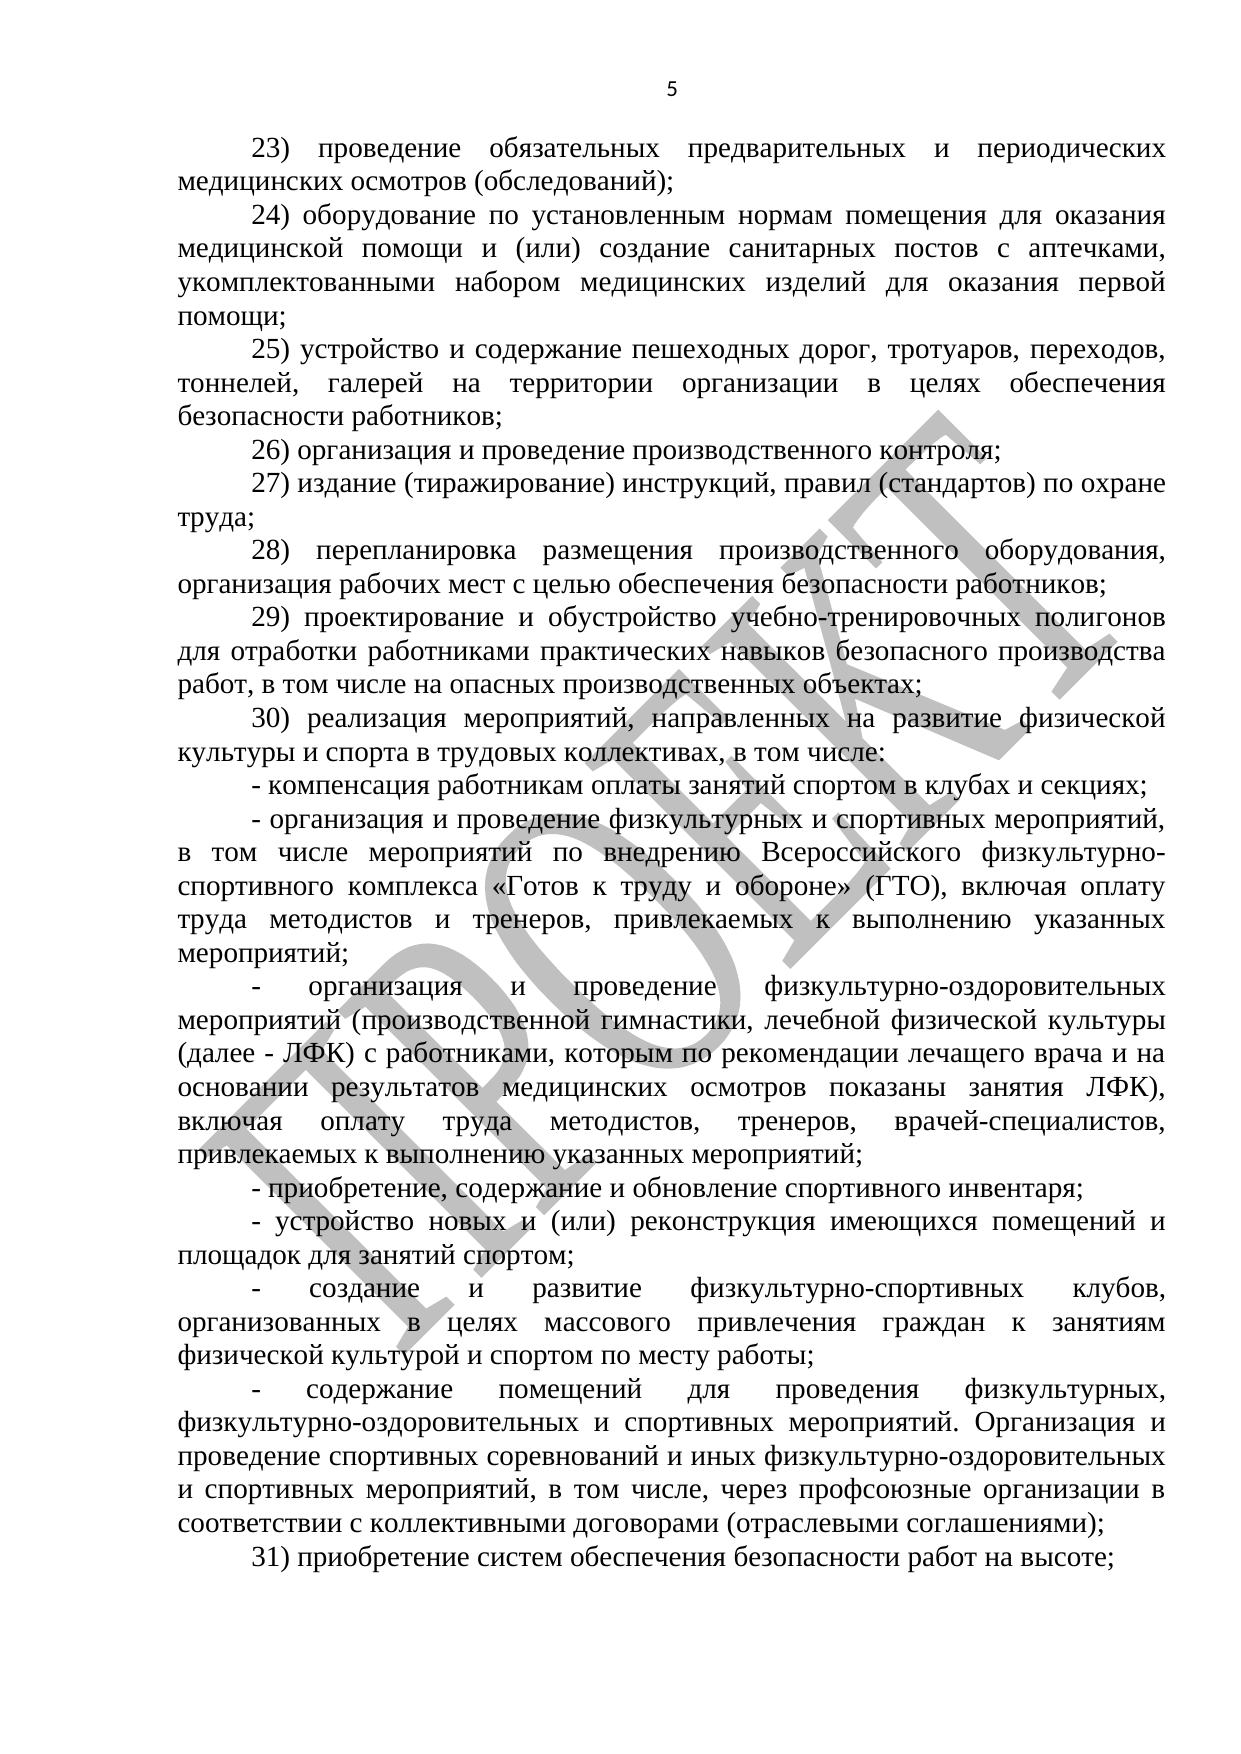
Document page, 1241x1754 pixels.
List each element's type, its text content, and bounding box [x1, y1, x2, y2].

text 23) проведение обязательных предварительных и периодических медицинских осмотров (обследований); [177, 130, 1167, 197]
text - организация и проведение физкультурно-оздоровительных мероприятий (производственной гимнастики, лечебной физической культуры (далее - ЛФК) с работниками, которым по рекомендации лечащего врача и на основании результатов медицинских осмотров показаны занятия ЛФК), включая оплату труда методистов, тренеров, врачей-специалистов, привлекаемых к выполнению указанных мероприятий; [177, 968, 1167, 1170]
text 30) реализация мероприятий, направленных на развитие физической культуры и спорта в трудовых коллективах, в том числе: [177, 700, 1167, 767]
text - приобретение, содержание и обновление спортивного инвентаря; [177, 1170, 1167, 1203]
text 25) устройство и содержание пешеходных дорог, тротуаров, переходов, тоннелей, галерей на территории организации в целях обеспечения безопасности работников; [177, 331, 1167, 432]
text 31) приобретение систем обеспечения безопасности работ на высоте; [177, 1539, 1167, 1572]
text - организация и проведение физкультурных и спортивных мероприятий, в том числе мероприятий по внедрению Всероссийского физкультурно-спортивного комплекса «Готов к труду и обороне» (ГТО), включая оплату труда методистов и тренеров, привлекаемых к выполнению указанных мероприятий; [177, 801, 1167, 968]
text 26) организация и проведение производственного контроля; [177, 432, 1167, 465]
text - компенсация работникам оплаты занятий спортом в клубах и секциях; [177, 767, 1167, 801]
text 27) издание (тиражирование) инструкций, правил (стандартов) по охране труда; [177, 465, 1167, 532]
text - создание и развитие физкультурно-спортивных клубов, организованных в целях массового привлечения граждан к занятиям физической культурой и спортом по месту работы; [177, 1270, 1167, 1371]
text - устройство новых и (или) реконструкция имеющихся помещений и площадок для занятий спортом; [177, 1203, 1167, 1270]
text - содержание помещений для проведения физкультурных, физкультурно-оздоровительных и спортивных мероприятий. Организация и проведение спортивных соревнований и иных физкультурно-оздоровительных и спортивных мероприятий, в том числе, через профсоюзные организации в соответствии с коллективными договорами (отраслевыми соглашениями); [177, 1371, 1167, 1539]
text 24) оборудование по установленным нормам помещения для оказания медицинской помощи и (или) создание санитарных постов с аптечками, укомплектованными набором медицинских изделий для оказания первой помощи; [177, 197, 1167, 331]
text 29) проектирование и обустройство учебно-тренировочных полигонов для отработки работниками практических навыков безопасного производства работ, в том числе на опасных производственных объектах; [177, 599, 1167, 700]
text 28) перепланировка размещения производственного оборудования, организация рабочих мест с целью обеспечения безопасности работников; [177, 532, 1167, 599]
